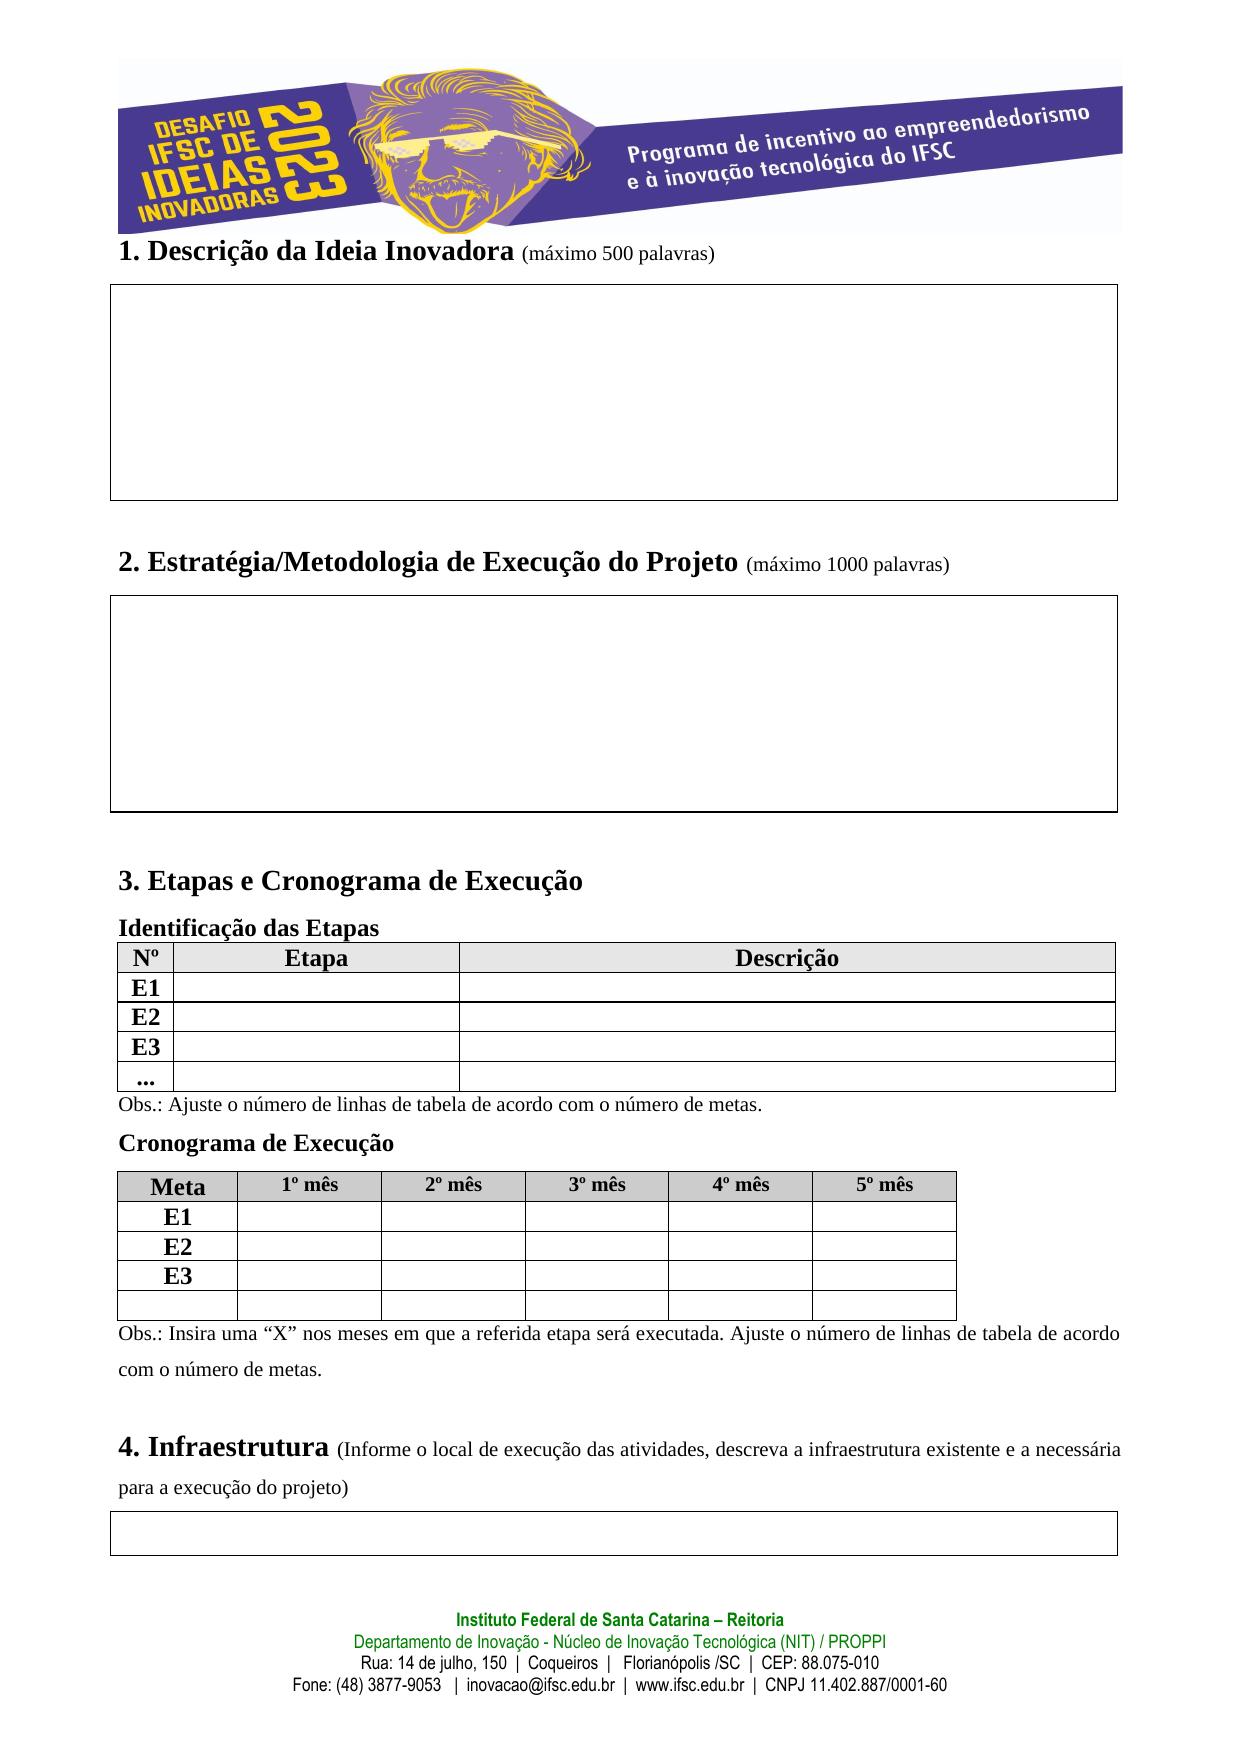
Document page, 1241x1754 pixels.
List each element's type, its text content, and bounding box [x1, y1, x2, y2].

table_header Meta [118, 1172, 237, 1201]
table_cell [238, 1202, 381, 1231]
table_cell [382, 1291, 525, 1320]
table_header Etapa [174, 943, 459, 972]
table_cell [382, 1232, 525, 1260]
table_cell [669, 1261, 812, 1290]
table_header [111, 285, 1117, 500]
table_cell [174, 1032, 459, 1061]
table_cell [118, 1291, 237, 1320]
table_cell E1 [118, 973, 173, 1001]
table_cell [382, 1261, 525, 1290]
text 1. Descrição da Ideia Inovadora (máximo 500 palavras) [118, 234, 1122, 267]
table_cell [238, 1261, 381, 1290]
table_cell [238, 1291, 381, 1320]
table_cell E2 [118, 1232, 237, 1260]
table_cell E3 [118, 1261, 237, 1290]
table_header 3º mês [526, 1172, 668, 1201]
text Obs.: Insira uma “X” nos meses em que a referida etapa será executada. Ajuste o número de linhas de tabela de acordo com o número de metas. [118, 1321, 1122, 1381]
table_cell [669, 1202, 812, 1231]
table_header 2º mês [382, 1172, 525, 1201]
text Identificação das Etapas [118, 913, 1122, 942]
table_header 5º mês [813, 1172, 956, 1201]
table_header Descrição [460, 943, 1115, 972]
table_cell E3 [118, 1032, 173, 1061]
table_cell E1 [118, 1202, 237, 1231]
table_cell [526, 1261, 668, 1290]
table_cell [813, 1261, 956, 1290]
picture [118, 58, 1123, 234]
table_cell [526, 1202, 668, 1231]
text Obs.: Ajuste o número de linhas de tabela de acordo com o número de metas. [118, 1092, 1122, 1116]
text 3. Etapas e Cronograma de Execução [118, 863, 1122, 896]
text 4. Infraestrutura (Informe o local de execução das atividades, descreva a infraestrutura existente e a necessária para a execução do projeto) [118, 1429, 1122, 1499]
table_cell [460, 1062, 1115, 1091]
table_cell [669, 1291, 812, 1320]
table_header Nº [118, 943, 173, 972]
table_cell [460, 973, 1115, 1001]
table_header [111, 1512, 1117, 1555]
table_cell [238, 1232, 381, 1260]
table_cell [669, 1232, 812, 1260]
table_header 1º mês [238, 1172, 381, 1201]
table_cell [382, 1202, 525, 1231]
table_cell [174, 1062, 459, 1091]
table_cell [813, 1291, 956, 1320]
table_cell [174, 1003, 459, 1031]
table_cell [526, 1232, 668, 1260]
table_cell [813, 1232, 956, 1260]
table_cell ... [118, 1062, 173, 1091]
text Cronograma de Execução [118, 1128, 1122, 1157]
table_cell [526, 1291, 668, 1320]
table_header 4º mês [669, 1172, 812, 1201]
table_cell [174, 973, 459, 1001]
table_cell [460, 1003, 1115, 1031]
text 2. Estratégia/Metodologia de Execução do Projeto (máximo 1000 palavras) [118, 544, 1122, 578]
table_cell [813, 1202, 956, 1231]
table_cell [460, 1032, 1115, 1061]
table_cell E2 [118, 1003, 173, 1031]
table_header [111, 596, 1117, 811]
